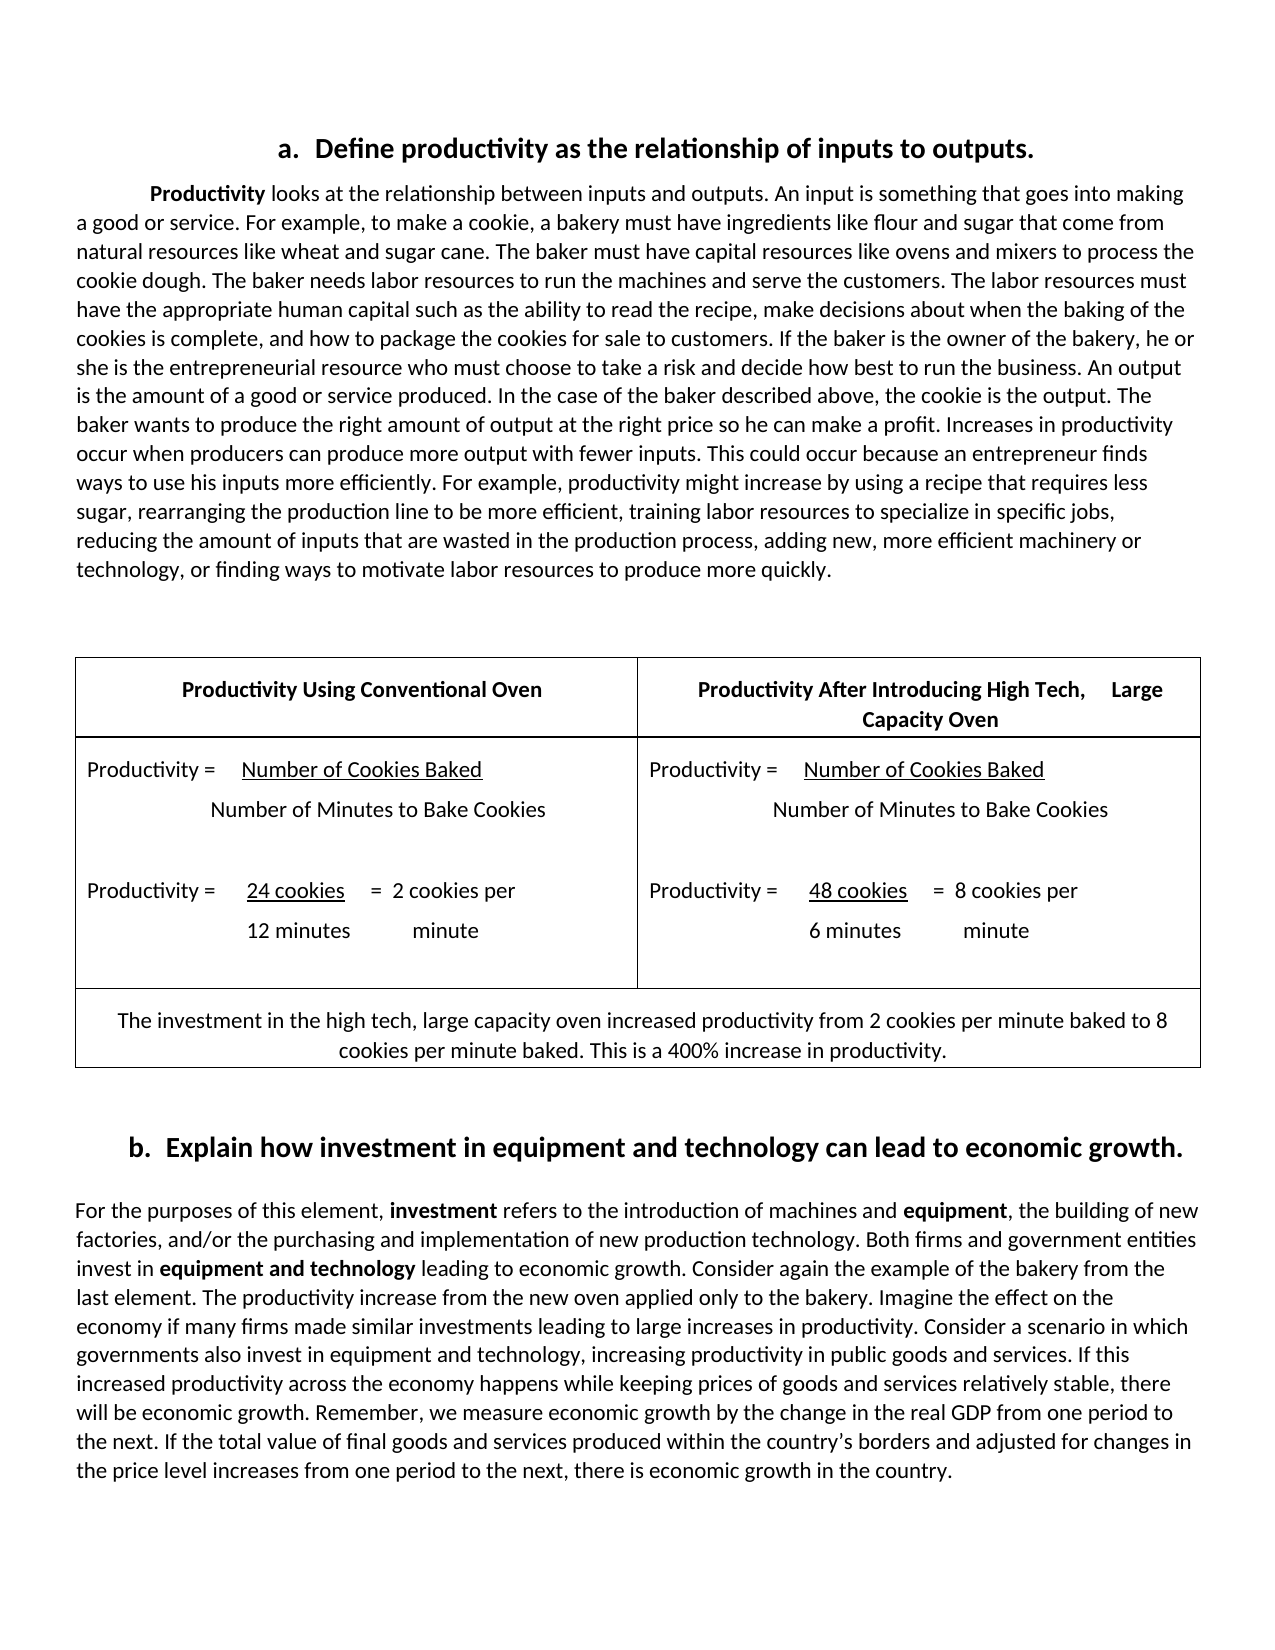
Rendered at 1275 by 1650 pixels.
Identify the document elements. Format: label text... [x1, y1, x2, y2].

table_header Productivity After Introducing High Tech, Large Capacity Oven [638, 658, 1200, 736]
table_cell The investment in the high tech, large capacity oven increased productivity from 2 cookies per minute baked to 8 cookies per minute baked. This is a 400% increase in productivity. [76, 989, 1200, 1067]
list Define productivity as the relationship of inputs to outputs. [112, 130, 1200, 166]
list Explain how investment in equipment and technology can lead to economic growth. [112, 1129, 1200, 1164]
table_header Productivity Using Conventional Oven [76, 658, 637, 736]
table_cell Productivity = Number of Cookies Baked Number of Minutes to Bake Cookies Productivity = 24 cookies = 2 cookies per 12 minutes minute [76, 738, 637, 988]
text Productivity looks at the relationship between inputs and outputs. An input is something that goes into making a good or service. For example, to make a cookie, a bakery must have ingredients like flour and sugar that come from natural resources like wheat and sugar cane. The baker must have capital resources like ovens and mixers to process the cookie dough. The baker needs labor resources to run the machines and serve the customers. The labor resources must have the appropriate human capital such as the ability to read the recipe, make decisions about when the baking of the cookies is complete, and how to package the cookies for sale to customers. If the baker is the owner of the bakery, he or she is the entrepreneurial resource who must choose to take a risk and decide how best to run the business. An output is the amount of a good or service produced. In the case of the baker described above, the cookie is the output. The baker wants to produce the right amount of output at the right price so he can make a profit. Increases in productivity occur when producers can produce more output with fewer inputs. This could occur because an entrepreneur finds ways to use his inputs more efficiently. For example, productivity might increase by using a recipe that requires less sugar, rearranging the production line to be more efficient, training labor resources to specialize in specific jobs, reducing the amount of inputs that are wasted in the production process, adding new, more efficient machinery or technology, or finding ways to motivate labor resources to produce more quickly. [75, 179, 1200, 583]
table_cell Productivity = Number of Cookies Baked Number of Minutes to Bake Cookies Productivity = 48 cookies = 8 cookies per 6 minutes minute [638, 738, 1200, 988]
text For the purposes of this element, investment refers to the introduction of machines and equipment, the building of new factories, and/or the purchasing and implementation of new production technology. Both firms and government entities invest in equipment and technology leading to economic growth. Consider again the example of the bakery from the last element. The productivity increase from the new oven applied only to the bakery. Imagine the effect on the economy if many firms made similar investments leading to large increases in productivity. Consider a scenario in which governments also invest in equipment and technology, increasing productivity in public goods and services. If this increased productivity across the economy happens while keeping prices of goods and services relatively stable, there will be economic growth. Remember, we measure economic growth by the change in the real GDP from one period to the next. If the total value of final goods and services produced within the country’s borders and adjusted for changes in the price level increases from one period to the next, there is economic growth in the country. [75, 1196, 1200, 1484]
